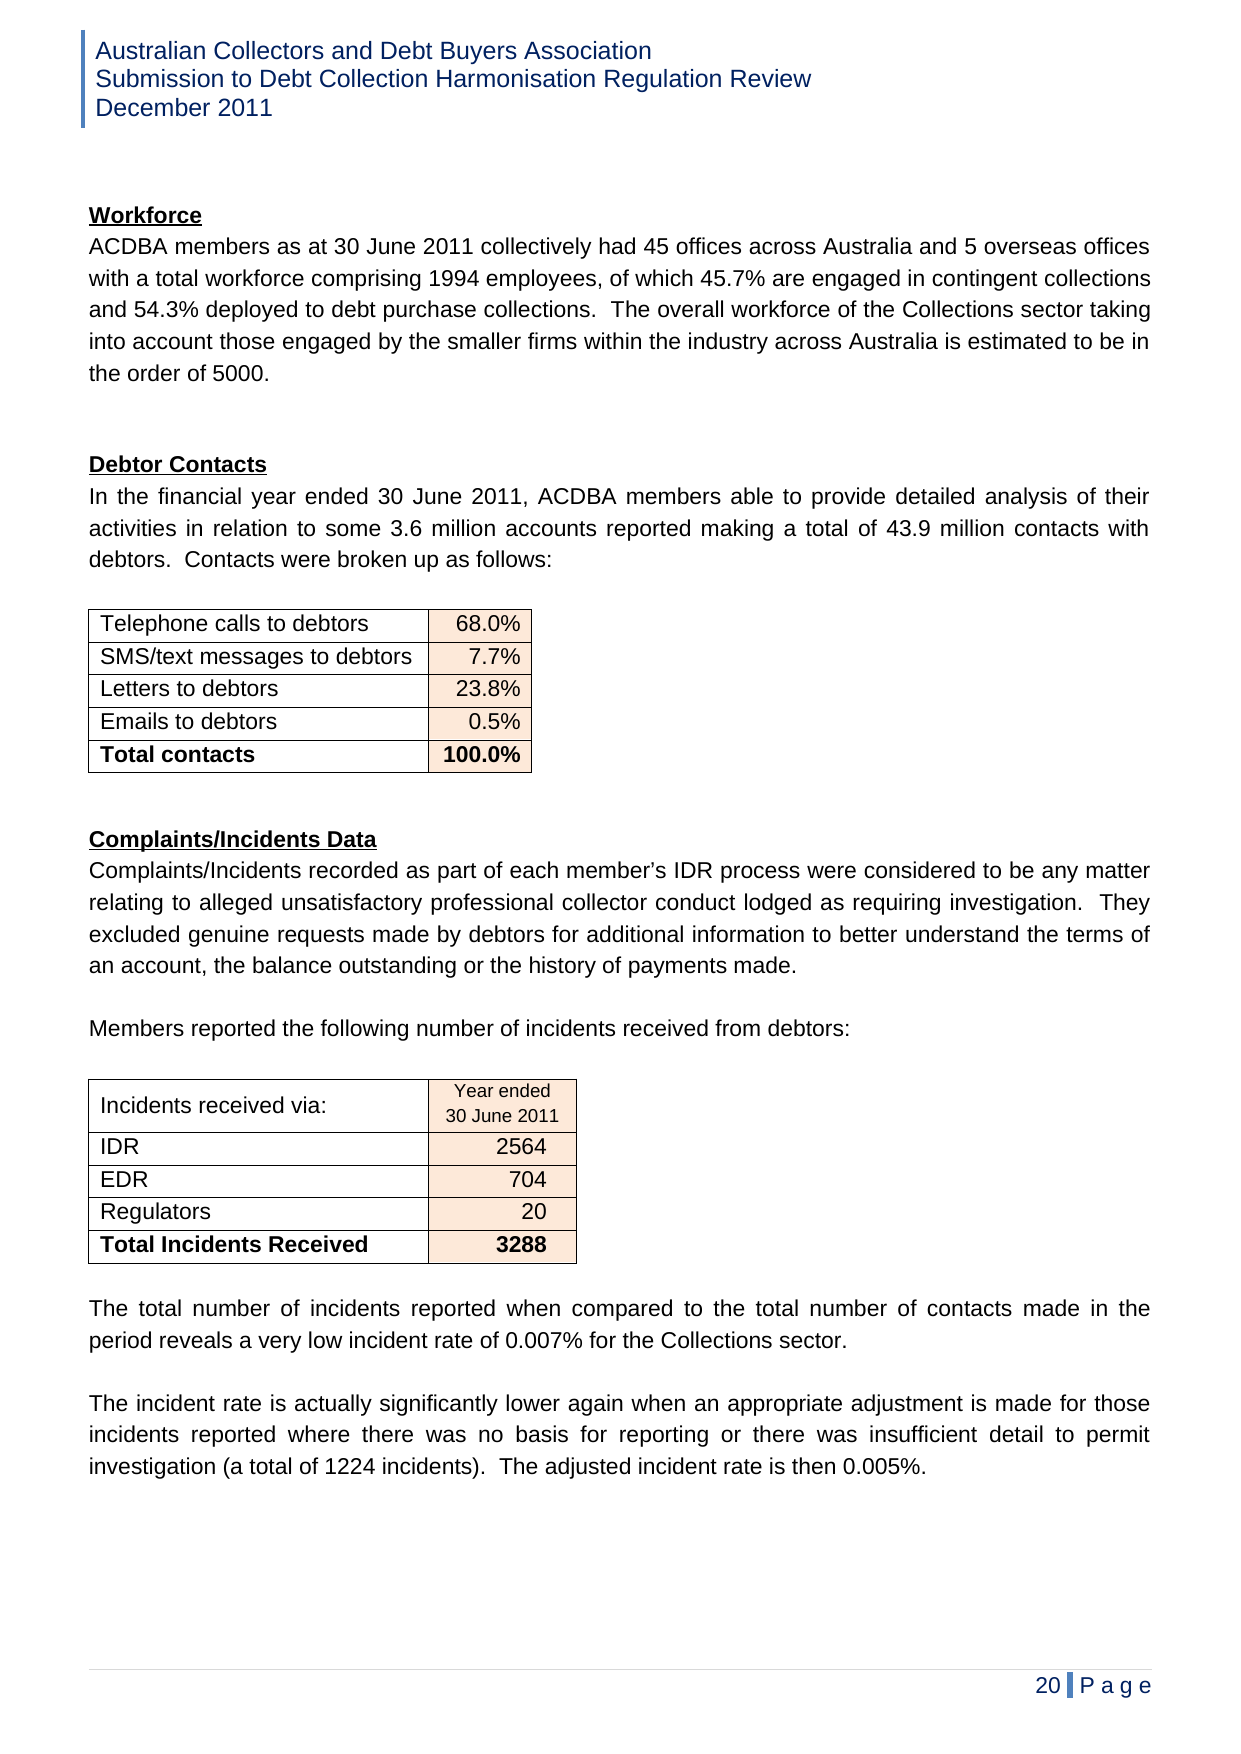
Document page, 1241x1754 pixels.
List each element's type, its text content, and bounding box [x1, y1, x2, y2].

text The incident rate is actually significantly lower again when an appropriate adjustment is made for those incidents reported where there was no basis for reporting or there was insufficient detail to permit investigation (a total of 1224 incidents). The adjusted incident rate is then 0.005%. [89, 1390, 1152, 1479]
table_cell Total Incidents Received [89, 1231, 428, 1262]
table_cell Total contacts [89, 741, 428, 772]
table_cell EDR [89, 1166, 428, 1197]
text In the financial year ended 30 June 2011, ACDBA members able to provide detailed analysis of their activities in relation to some 3.6 million accounts reported making a total of 43.9 million contacts with debtors. Contacts were broken up as follows: [89, 483, 1152, 572]
table_header Incidents received via: [89, 1080, 428, 1132]
text ACDBA members as at 30 June 2011 collectively had 45 offices across Australia and 5 overseas offices with a total workforce comprising 1994 employees, of which 45.7% are engaged in contingent collections and 54.3% deployed to debt purchase collections. The overall workforce of the Collections sector taking into account those engaged by the smaller firms within the industry across Australia is estimated to be in the order of 5000. [89, 233, 1152, 386]
table_cell IDR [89, 1133, 428, 1165]
table_cell Letters to debtors [89, 675, 428, 707]
table_cell 20 [429, 1198, 576, 1230]
table_header 68.0% [429, 610, 531, 642]
table_cell 7.7% [429, 643, 531, 674]
subtitle Debtor Contacts [89, 451, 1152, 478]
table_cell SMS/text messages to debtors [89, 643, 428, 674]
table_cell 3288 [429, 1231, 576, 1262]
table_cell Regulators [89, 1198, 428, 1230]
table_cell Emails to debtors [89, 708, 428, 739]
text Members reported the following number of incidents received from debtors: [89, 1015, 1152, 1042]
table_cell 100.0% [429, 741, 531, 772]
table_cell 0.5% [429, 708, 531, 739]
table_header Year ended 30 June 2011 [429, 1080, 576, 1132]
table_header Telephone calls to debtors [89, 610, 428, 642]
subtitle Complaints/Incidents Data [89, 826, 1152, 852]
table_cell 2564 [429, 1133, 576, 1165]
subtitle Workforce [89, 202, 1152, 228]
table_cell 704 [429, 1166, 576, 1197]
text The total number of incidents reported when compared to the total number of contacts made in the period reveals a very low incident rate of 0.007% for the Collections sector. [89, 1295, 1152, 1353]
table_cell 23.8% [429, 675, 531, 707]
text Complaints/Incidents recorded as part of each member’s IDR process were considered to be any matter relating to alleged unsatisfactory professional collector conduct lodged as requiring investigation. They excluded genuine requests made by debtors for additional information to better understand the terms of an account, the balance outstanding or the history of payments made. [89, 857, 1152, 978]
